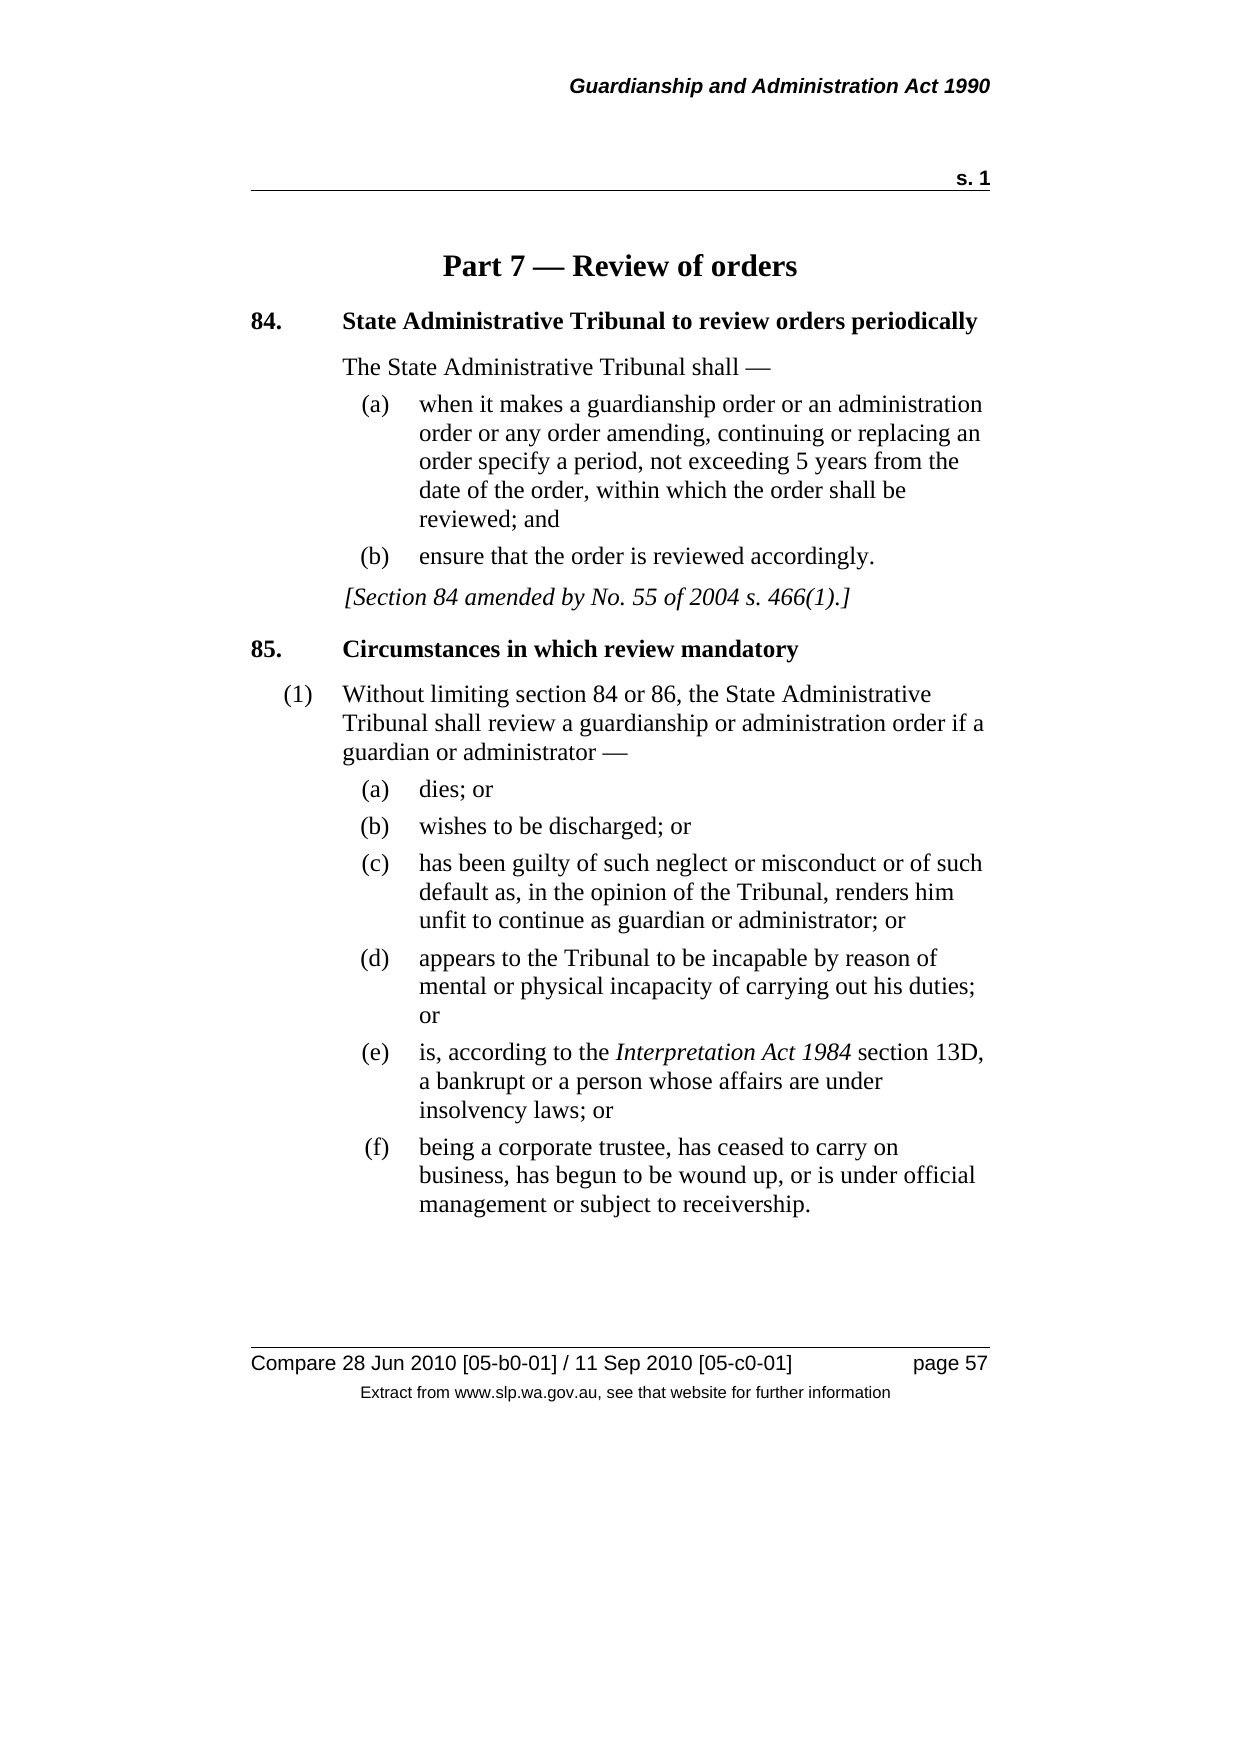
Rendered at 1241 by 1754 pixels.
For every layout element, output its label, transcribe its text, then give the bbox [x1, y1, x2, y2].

text (e) is, according to the Interpretation Act 1984 section 13D, a bankrupt or a person whose affairs are under insolvency laws; or [251, 1037, 990, 1123]
text (f) being a corporate trustee, has ceased to carry on business, has begun to be wound up, or is under official management or subject to receivership. [251, 1132, 990, 1218]
text (d) appears to the Tribunal to be incapable by reason of mental or physical incapacity of carrying out his duties; or [251, 943, 990, 1029]
text The State Administrative Tribunal shall — [251, 352, 990, 381]
text (b) ensure that the order is reviewed accordingly. [251, 541, 990, 570]
text [Section 84 amended by No. 55 of 2004 s. 466(1).] [251, 582, 990, 611]
text (b) wishes to be discharged; or [251, 811, 990, 840]
subtitle Part 7 — Review of orders [251, 247, 990, 283]
subtitle 85. Circumstances in which review mandatory [251, 634, 990, 663]
text (c) has been guilty of such neglect or misconduct or of such default as, in the opinion of the Tribunal, renders him unfit to continue as guardian or administrator; or [251, 848, 990, 934]
subtitle 84. State Administrative Tribunal to review orders periodically [251, 306, 990, 335]
text (a) when it makes a guardianship order or an administration order or any order amending, continuing or replacing an order specify a period, not exceeding 5 years from the date of the order, within which the order shall be reviewed; and [251, 389, 990, 533]
text (1) Without limiting section 84 or 86, the State Administrative Tribunal shall review a guardianship or administration order if a guardian or administrator — [251, 679, 990, 766]
text (a) dies; or [251, 774, 990, 803]
